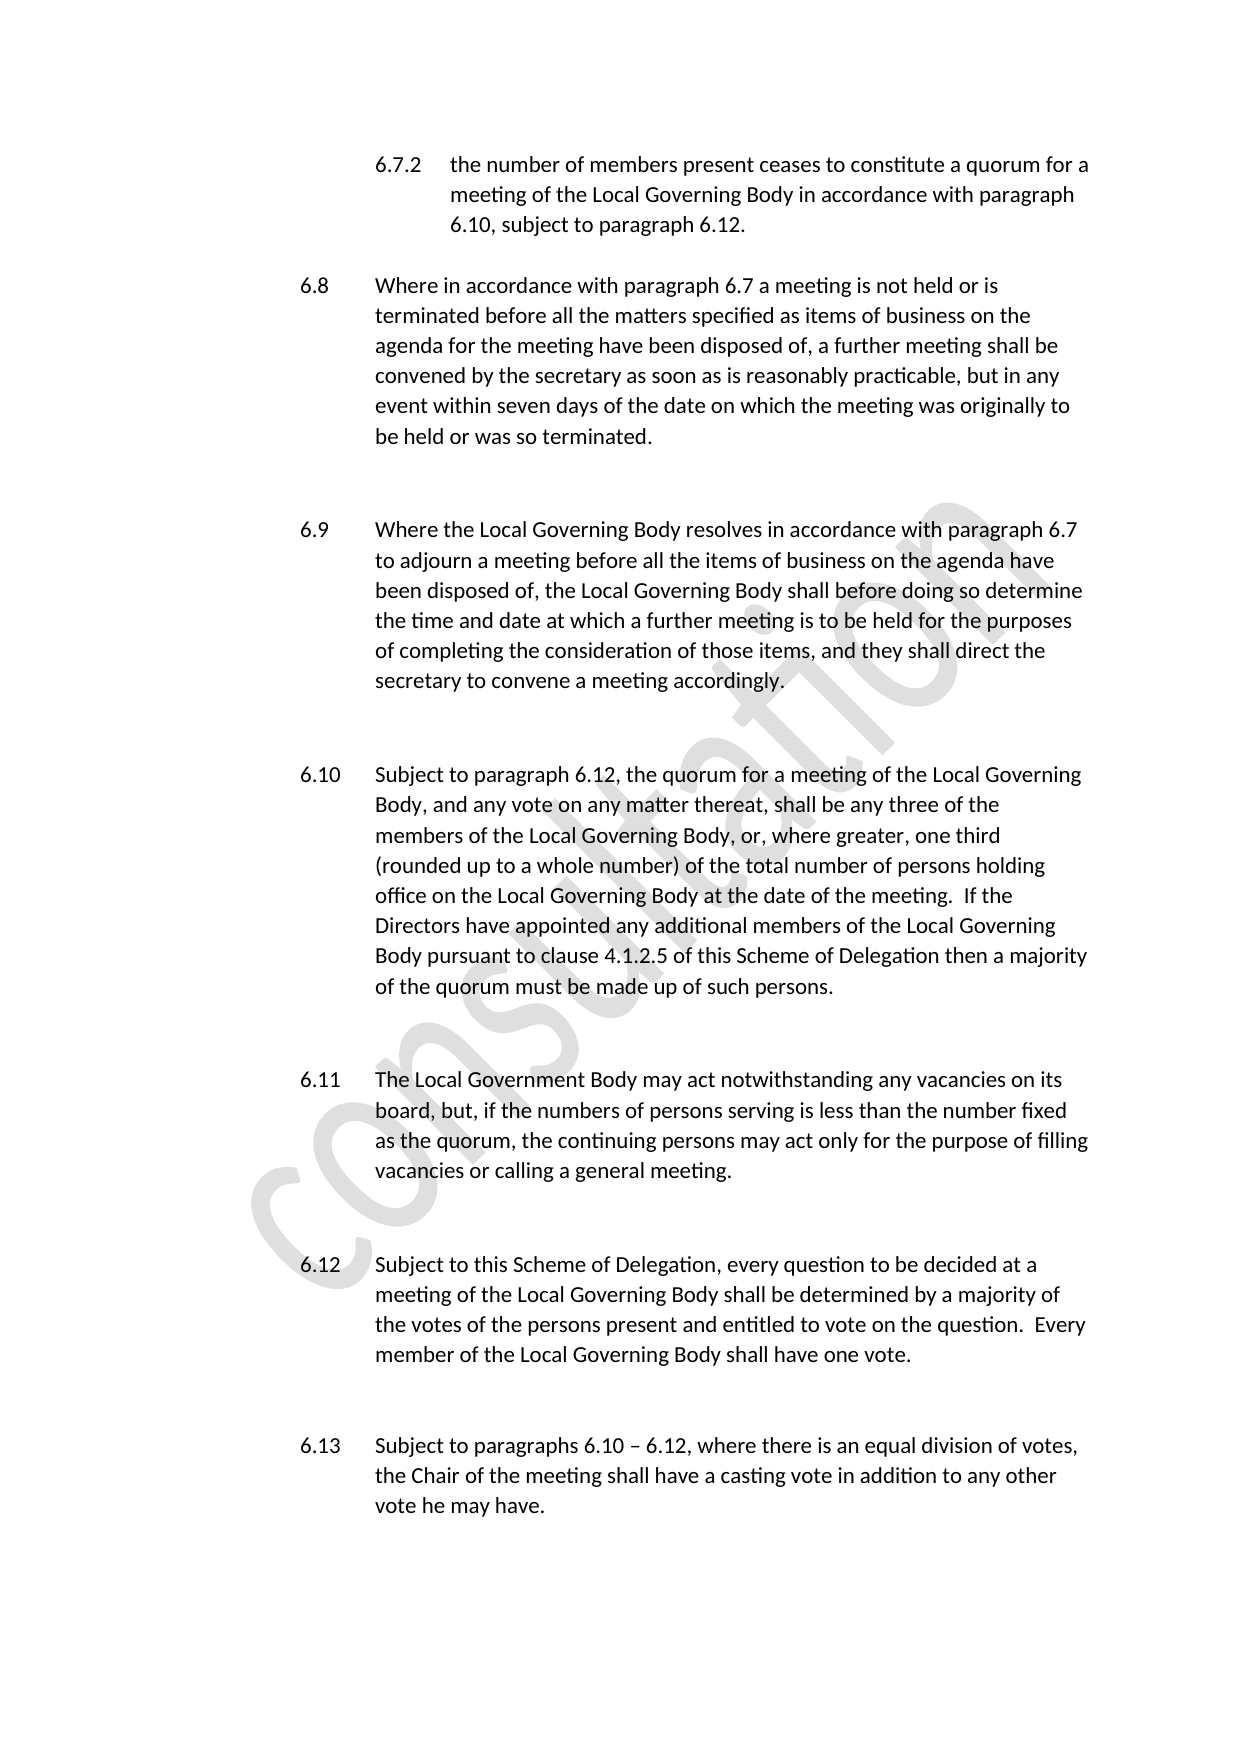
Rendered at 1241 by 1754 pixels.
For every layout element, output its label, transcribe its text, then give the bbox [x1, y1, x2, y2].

list The Local Government Body may act notwithstanding any vacancies on its board, but, if the numbers of persons serving is less than the number fixed as the quorum, the continuing persons may act only for the purpose of filling vacancies or calling a general meeting. [300, 1066, 1090, 1184]
list Where the Local Governing Body resolves in accordance with paragraph 6.7 to adjourn a meeting before all the items of business on the agenda have been disposed of, the Local Governing Body shall before doing so determine the time and date at which a further meeting is to be held for the purposes of completing the consideration of those items, and they shall direct the secretary to convene a meeting accordingly. [300, 516, 1090, 695]
list the number of members present ceases to constitute a quorum for a meeting of the Local Governing Body in accordance with paragraph 6.10, subject to paragraph 6.12. [375, 150, 1090, 238]
list Subject to paragraph 6.12, the quorum for a meeting of the Local Governing Body, and any vote on any matter thereat, shall be any three of the members of the Local Governing Body, or, where greater, one third (rounded up to a whole number) of the total number of persons holding office on the Local Governing Body at the date of the meeting. If the Directors have appointed any additional members of the Local Governing Body pursuant to clause 4.1.2.5 of this Scheme of Delegation then a majority of the quorum must be made up of such persons. [300, 760, 1090, 1000]
list Where in accordance with paragraph 6.7 a meeting is not held or is terminated before all the matters specified as items of business on the agenda for the meeting have been disposed of, a further meeting shall be convened by the secretary as soon as is reasonably practicable, but in any event within seven days of the date on which the meeting was originally to be held or was so terminated. [300, 271, 1090, 450]
list Subject to paragraphs 6.10 – 6.12, where there is an equal division of votes, the Chair of the meeting shall have a casting vote in addition to any other vote he may have. [300, 1431, 1090, 1520]
list Subject to this Scheme of Delegation, every question to be decided at a meeting of the Local Governing Body shall be determined by a majority of the votes of the persons present and entitled to vote on the question. Every member of the Local Governing Body shall have one vote. [300, 1250, 1090, 1369]
